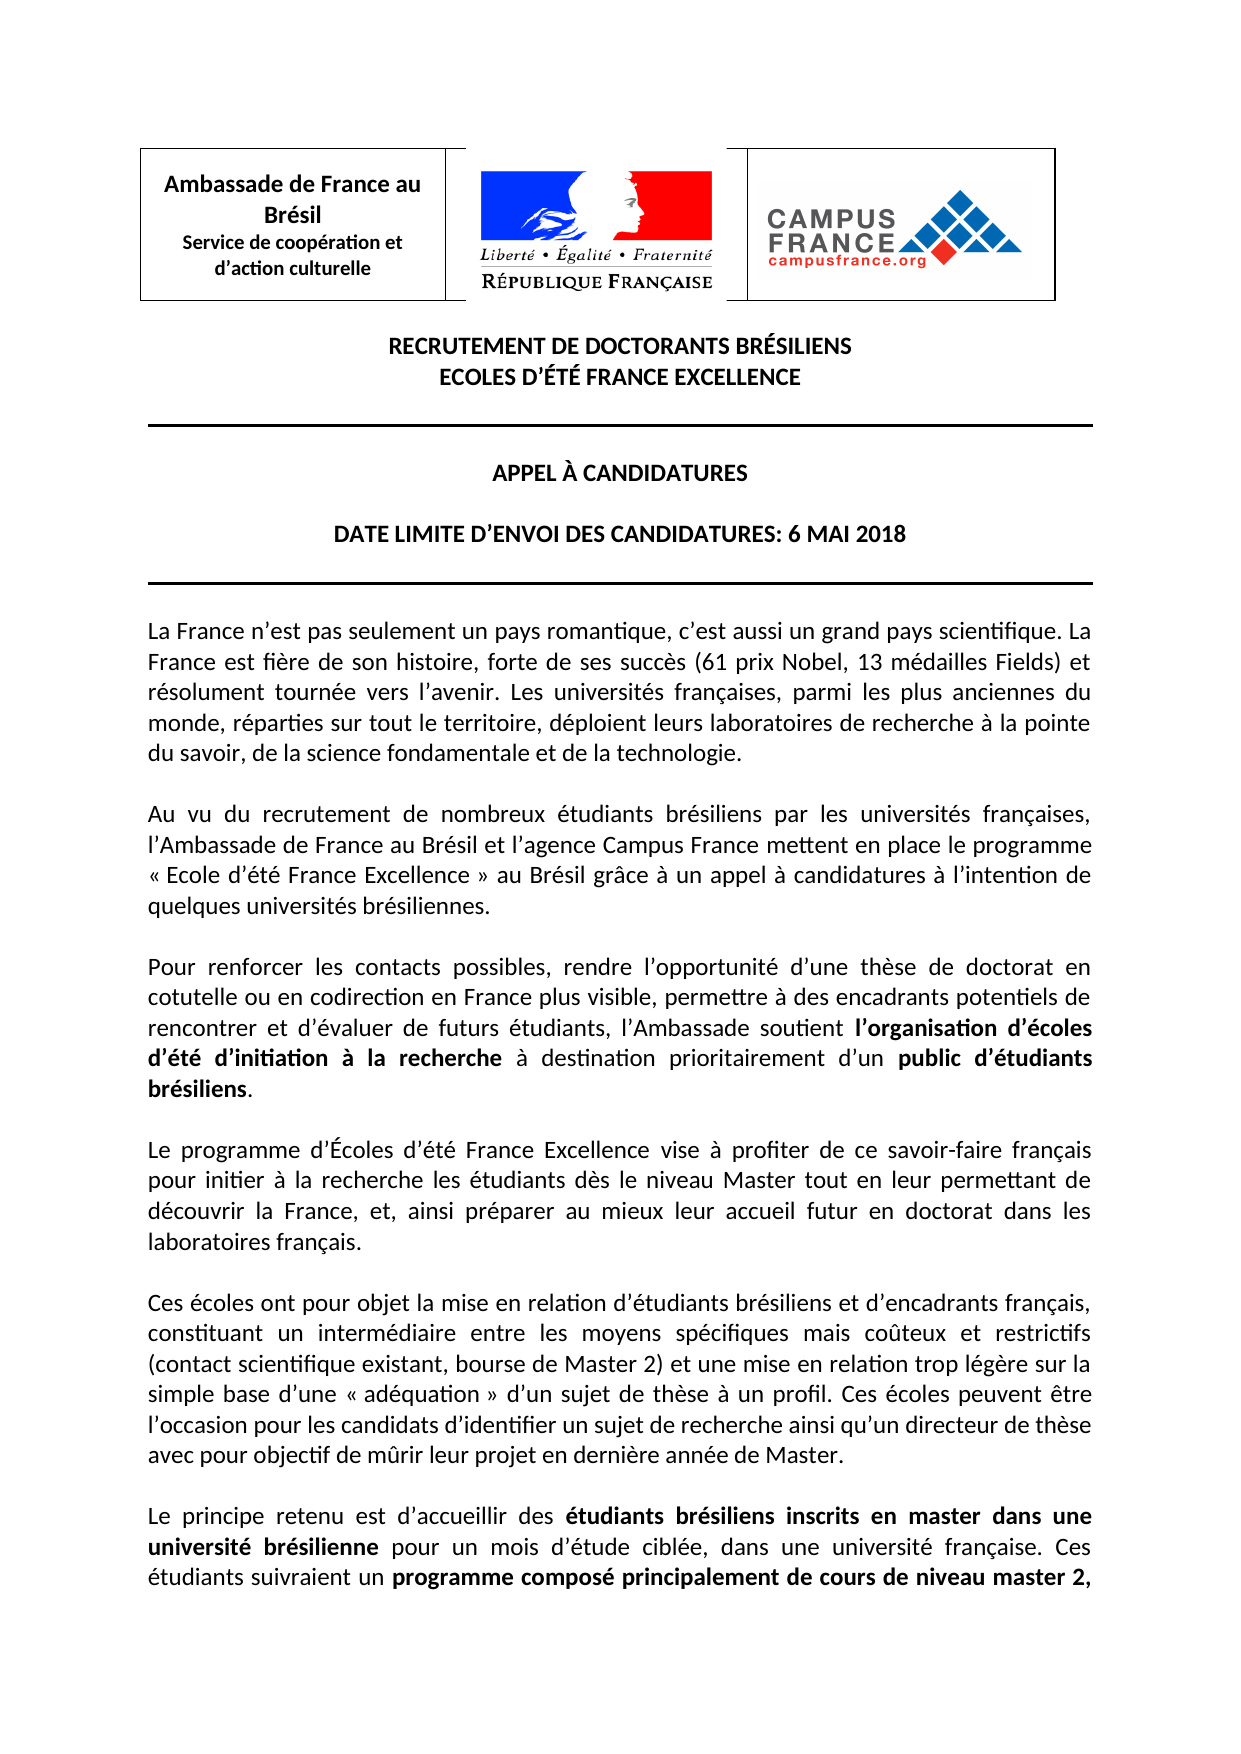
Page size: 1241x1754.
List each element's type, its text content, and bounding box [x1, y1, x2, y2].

table_header Ambassade de France au Brésil Service de coopération et d’action culturelle [141, 149, 445, 300]
picture [466, 148, 727, 301]
text DATE LIMITE D’ENVOI DES CANDIDATURES: 6 MAI 2018 [148, 518, 1093, 549]
text La France n’est pas seulement un pays romantique, c’est aussi un grand pays scientifique. La France est fière de son histoire, forte de ses succès (61 prix Nobel, 13 médailles Fields) et résolument tournée vers l’avenir. Les universités françaises, parmi les plus anciennes du monde, réparties sur tout le territoire, déploient leurs laboratoires de recherche à la pointe du savoir, de la science fondamentale et de la technologie. [148, 615, 1093, 768]
table_header [748, 149, 1054, 300]
text Le programme d’Écoles d’été France Excellence vise à profiter de ce savoir-faire français pour initier à la recherche les étudiants dès le niveau Master tout en leur permettant de découvrir la France, et, ainsi préparer au mieux leur accueil futur en doctorat dans les laboratoires français. [148, 1134, 1093, 1256]
table_header [727, 149, 747, 300]
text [148, 1500, 1093, 1592]
text APPEL À CANDIDATURES [148, 457, 1093, 488]
text RECRUTEMENT DE DOCTORANTS BRÉSILIENS [148, 330, 1093, 361]
text Pour renforcer les contacts possibles, rendre l’opportunité d’une thèse de doctorat en cotutelle ou en codirection en France plus visible, permettre à des encadrants potentiels de rencontrer et d’évaluer de futurs étudiants, l’Ambassade soutient l’organisation d’écoles d’été d’initiation à la recherche à destination prioritairement d’un public d’étudiants brésiliens. [148, 951, 1093, 1103]
picture [758, 179, 1032, 279]
text Ces écoles ont pour objet la mise en relation d’étudiants brésiliens et d’encadrants français, constituant un intermédiaire entre les moyens spécifiques mais coûteux et restrictifs (contact scientifique existant, bourse de Master 2) et une mise en relation trop légère sur la simple base d’une « adéquation » d’un sujet de thèse à un profil. Ces écoles peuvent être l’occasion pour les candidats d’identifier un sujet de recherche ainsi qu’un directeur de thèse avec pour objectif de mûrir leur projet en dernière année de Master. [148, 1287, 1093, 1470]
text ECOLES D’ÉTÉ FRANCE EXCELLENCE [148, 361, 1093, 391]
text Au vu du recrutement de nombreux étudiants brésiliens par les universités françaises, l’Ambassade de France au Brésil et l’agence Campus France mettent en place le programme « Ecole d’été France Excellence » au Brésil grâce à un appel à candidatures à l’intention de quelques universités brésiliennes. [148, 798, 1093, 920]
table_header [446, 149, 466, 300]
